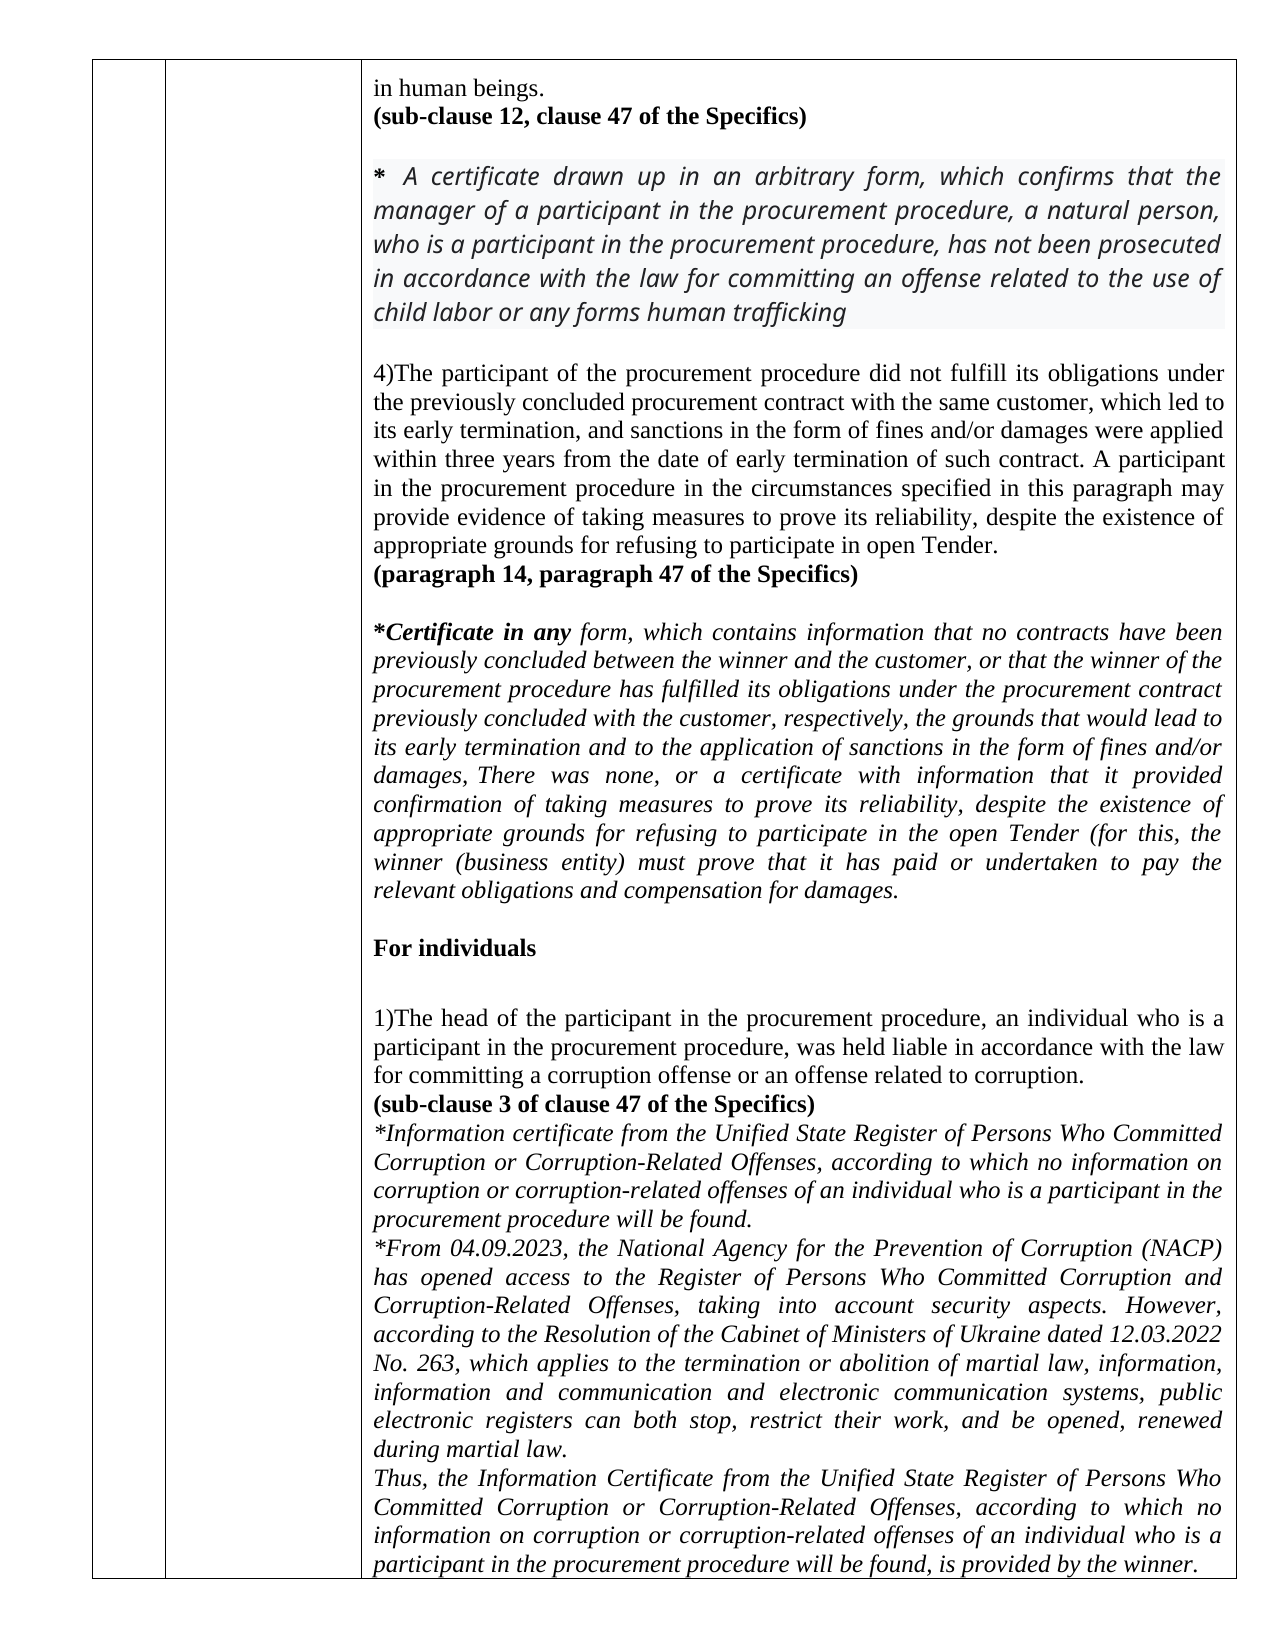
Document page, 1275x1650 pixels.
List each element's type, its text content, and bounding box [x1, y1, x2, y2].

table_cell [166, 60, 361, 1578]
table_cell 1 [93, 60, 165, 1578]
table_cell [362, 60, 1236, 1578]
